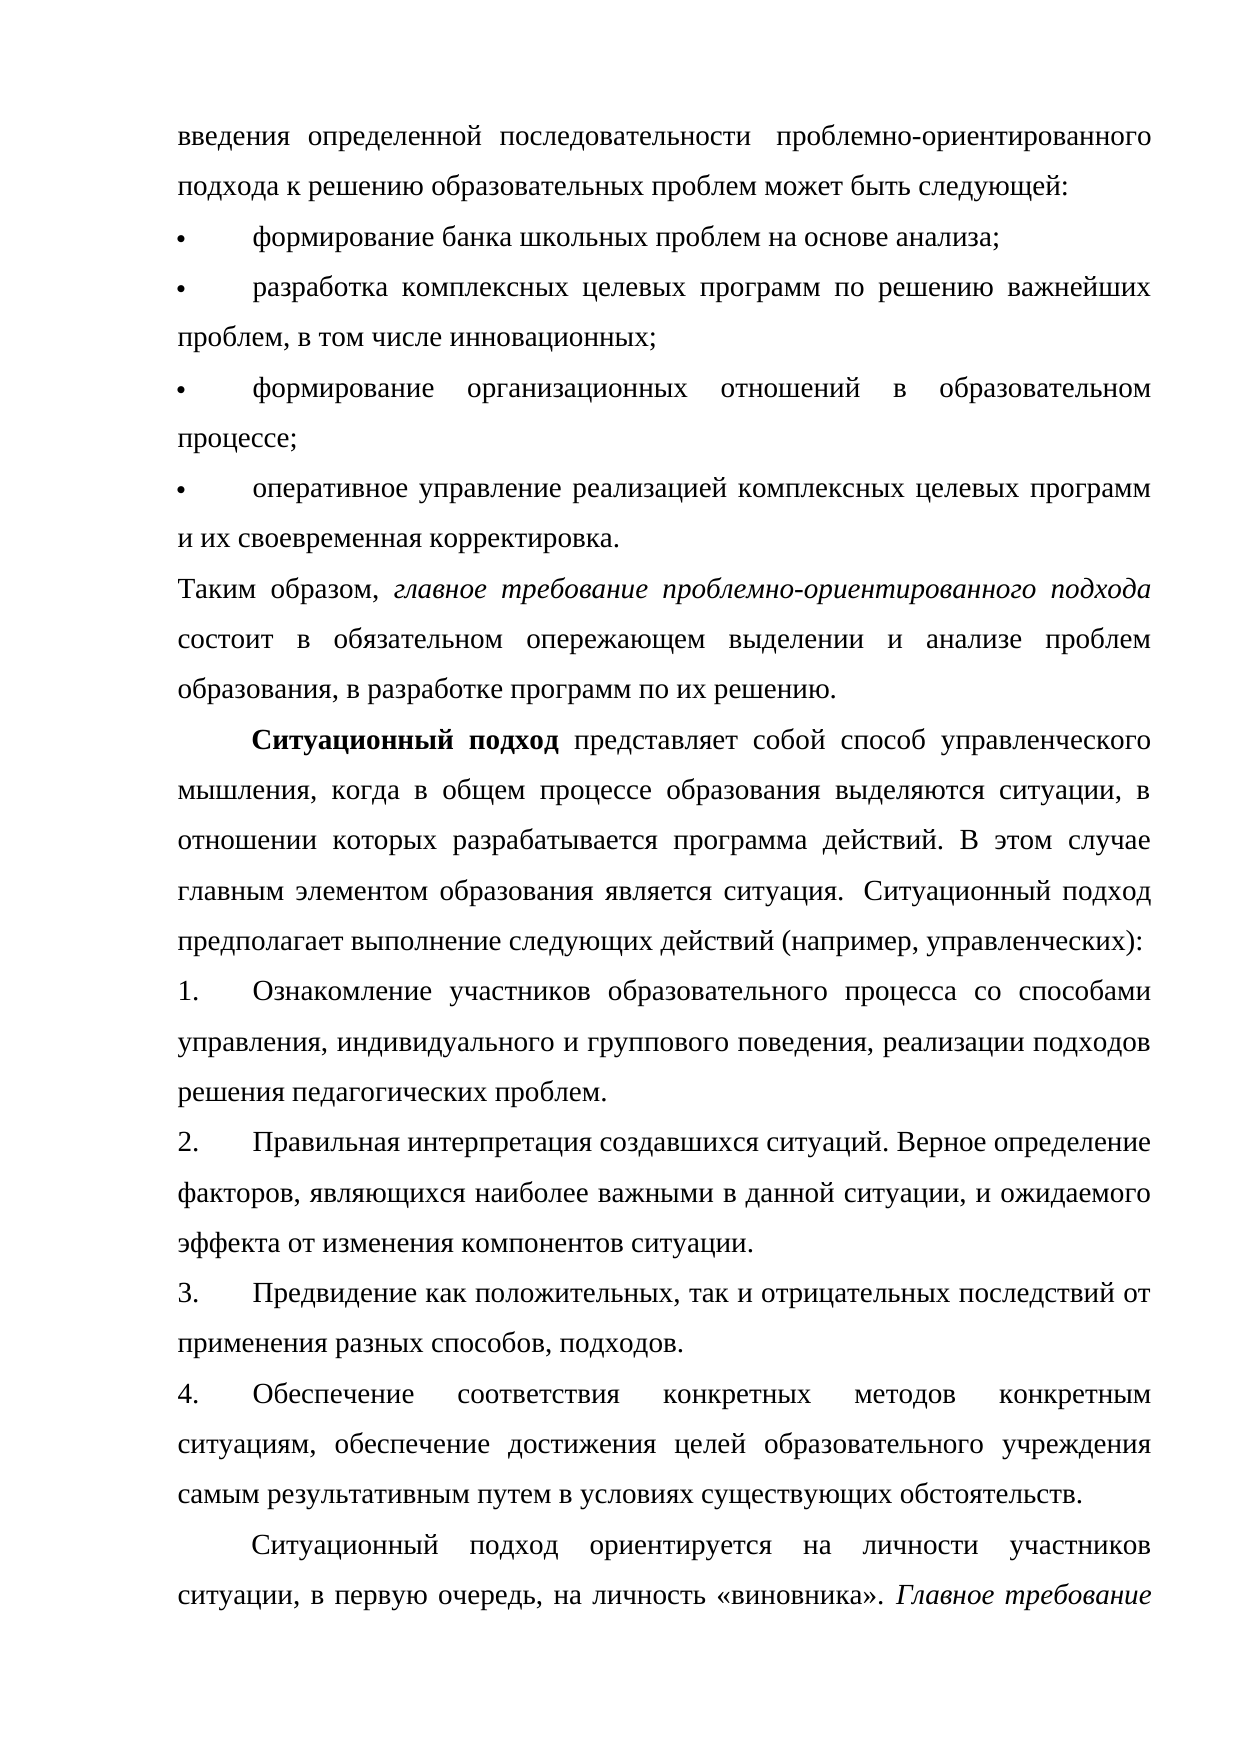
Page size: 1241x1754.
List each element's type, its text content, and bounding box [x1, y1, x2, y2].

list оперативное управление реализацией комплексных целевых программ и их своевременная корректировка. [177, 470, 1152, 554]
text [177, 1527, 1152, 1611]
list Ознакомление участников образовательного процесса со способами управления, индивидуального и группового поведения, реализации подходов решения педагогических проблем. [177, 973, 1152, 1108]
list Обеспечение соответствия конкретных методов конкретным ситуациям, обеспечение достижения целей образовательного учреждения самым результативным путем в условиях существующих обстоятельств. [177, 1376, 1152, 1510]
text Ситуационный подход представляет собой способ управленческого мышления, когда в общем процессе образования выделяются ситуации, в отношении которых разрабатывается программа действий. В этом случае главным элементом образования является ситуация. Ситуационный подход предполагает выполнение следующих действий (например, управленческих): [177, 722, 1152, 957]
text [177, 118, 1152, 202]
list Правильная интерпретация создавшихся ситуаций. Верное определение факторов, являющихся наиболее важными в данной ситуации, и ожидаемого эффекта от изменения компонентов ситуации. [177, 1124, 1152, 1258]
list формирование организационных отношений в образовательном процессе; [177, 370, 1152, 453]
text Таким образом, главное требование проблемно-ориентированного подхода состоит в обязательном опережающем выделении и анализе проблем образования, в разработке программ по их решению. [177, 571, 1152, 705]
list разработка комплексных целевых программ по решению важнейших проблем, в том числе инновационных; [177, 269, 1152, 353]
list формирование банка школьных проблем на основе анализа; [177, 219, 1152, 252]
list Предвидение как положительных, так и отрицательных последствий от применения разных способов, подходов. [177, 1275, 1152, 1359]
